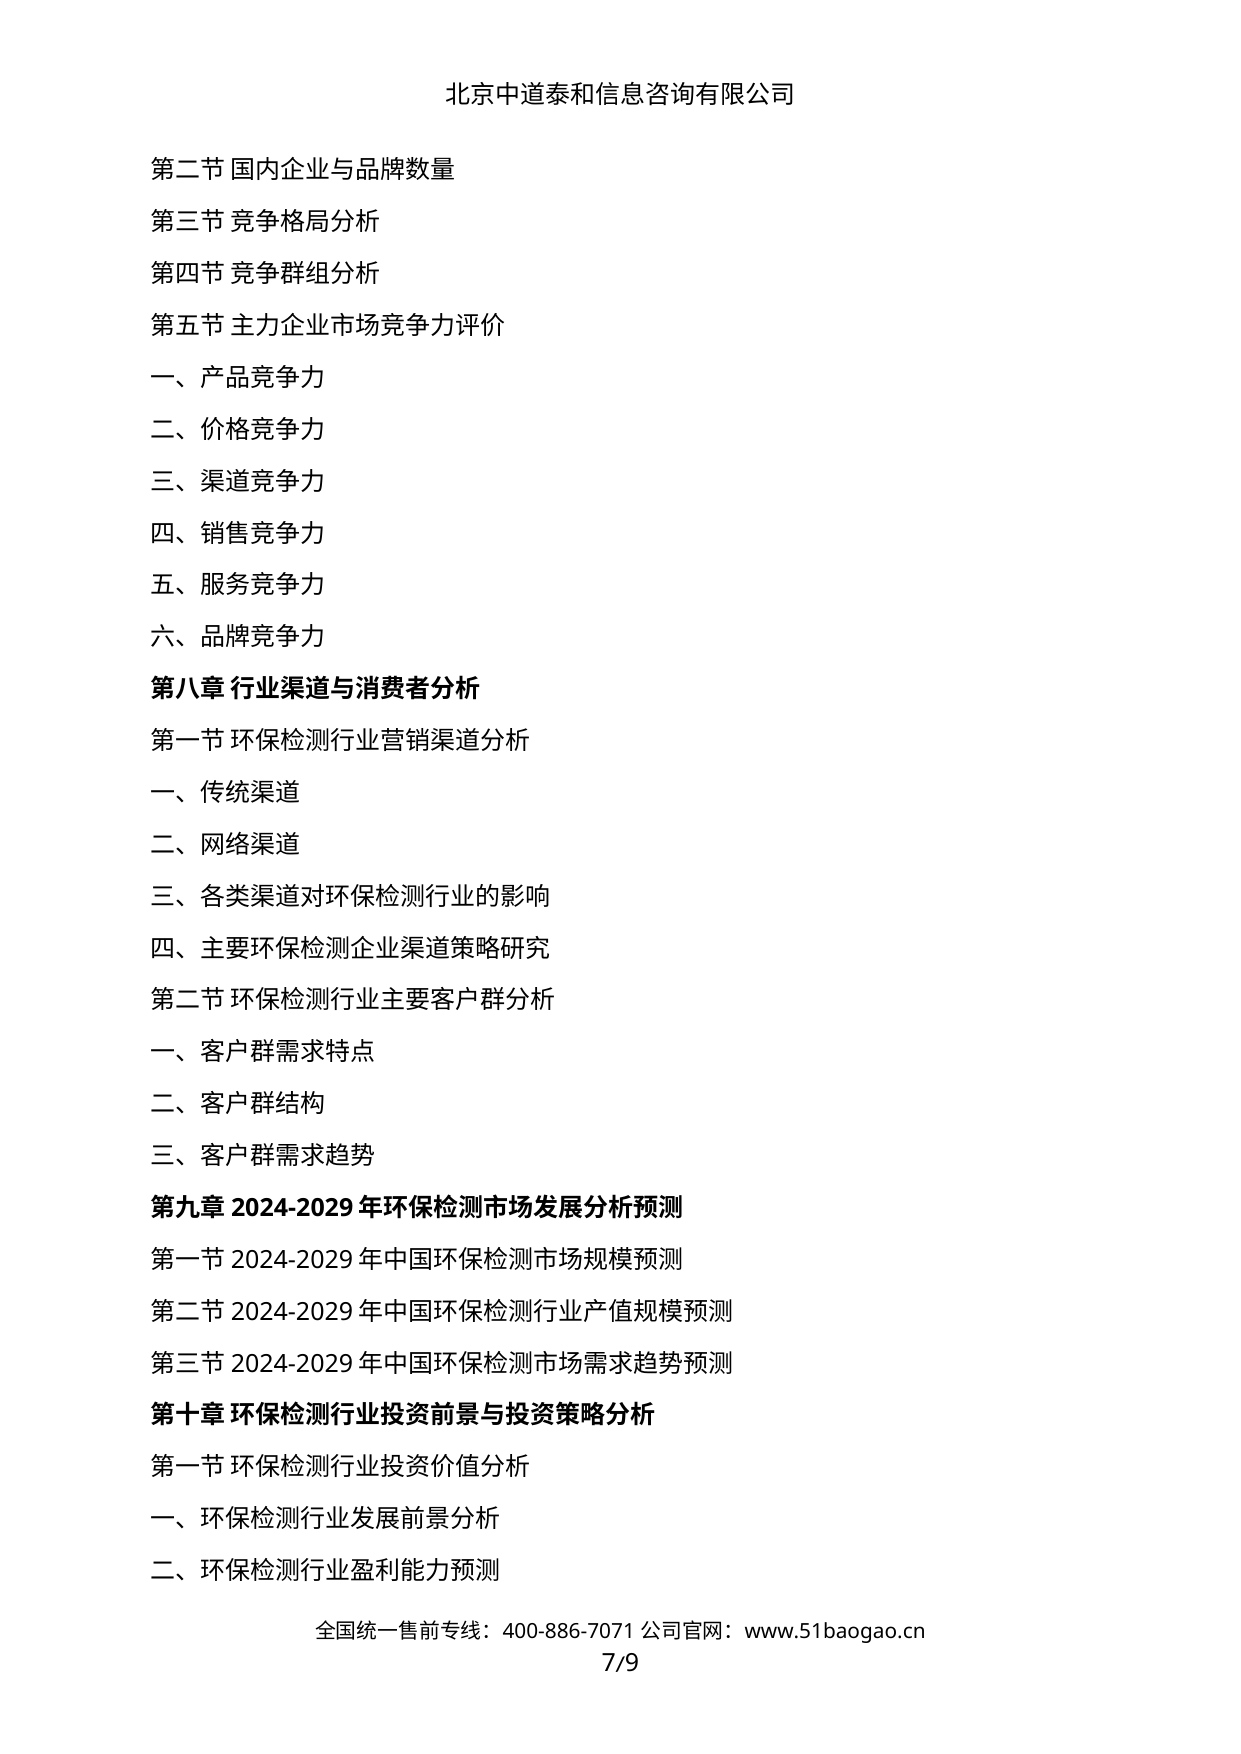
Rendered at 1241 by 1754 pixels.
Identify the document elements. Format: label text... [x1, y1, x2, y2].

text 一、产品竞争力 [150, 357, 1090, 394]
text 第五节 主力企业市场竞争力评价 [150, 306, 1090, 342]
text 一、环保检测行业发展前景分析 [150, 1499, 1090, 1535]
text 一、客户群需求特点 [150, 1032, 1090, 1068]
text 第四节 竞争群组分析 [150, 254, 1090, 290]
text 五、服务竞争力 [150, 565, 1090, 601]
text 第一节 2024-2029年中国环保检测市场规模预测 [150, 1239, 1090, 1276]
text 三、渠道竞争力 [150, 461, 1090, 497]
text 三、客户群需求趋势 [150, 1136, 1090, 1172]
text 第一节 环保检测行业营销渠道分析 [150, 721, 1090, 757]
text 四、销售竞争力 [150, 513, 1090, 549]
text 六、品牌竞争力 [150, 617, 1090, 653]
text 第十章 环保检测行业投资前景与投资策略分析 [150, 1395, 1090, 1431]
text 二、客户群结构 [150, 1084, 1090, 1120]
text 二、环保检测行业盈利能力预测 [150, 1551, 1090, 1587]
text 第八章 行业渠道与消费者分析 [150, 669, 1090, 705]
text 第二节 2024-2029年中国环保检测行业产值规模预测 [150, 1291, 1090, 1327]
text 一、传统渠道 [150, 772, 1090, 809]
text 三、各类渠道对环保检测行业的影响 [150, 876, 1090, 912]
text 第二节 国内企业与品牌数量 [150, 150, 1090, 186]
text 第三节 竞争格局分析 [150, 202, 1090, 238]
text 第三节 2024-2029年中国环保检测市场需求趋势预测 [150, 1343, 1090, 1379]
text 第二节 环保检测行业主要客户群分析 [150, 980, 1090, 1016]
text 二、价格竞争力 [150, 409, 1090, 446]
text 四、主要环保检测企业渠道策略研究 [150, 928, 1090, 964]
text 二、网络渠道 [150, 824, 1090, 861]
text 第一节 环保检测行业投资价值分析 [150, 1447, 1090, 1483]
text 第九章 2024-2029年环保检测市场发展分析预测 [150, 1187, 1090, 1224]
